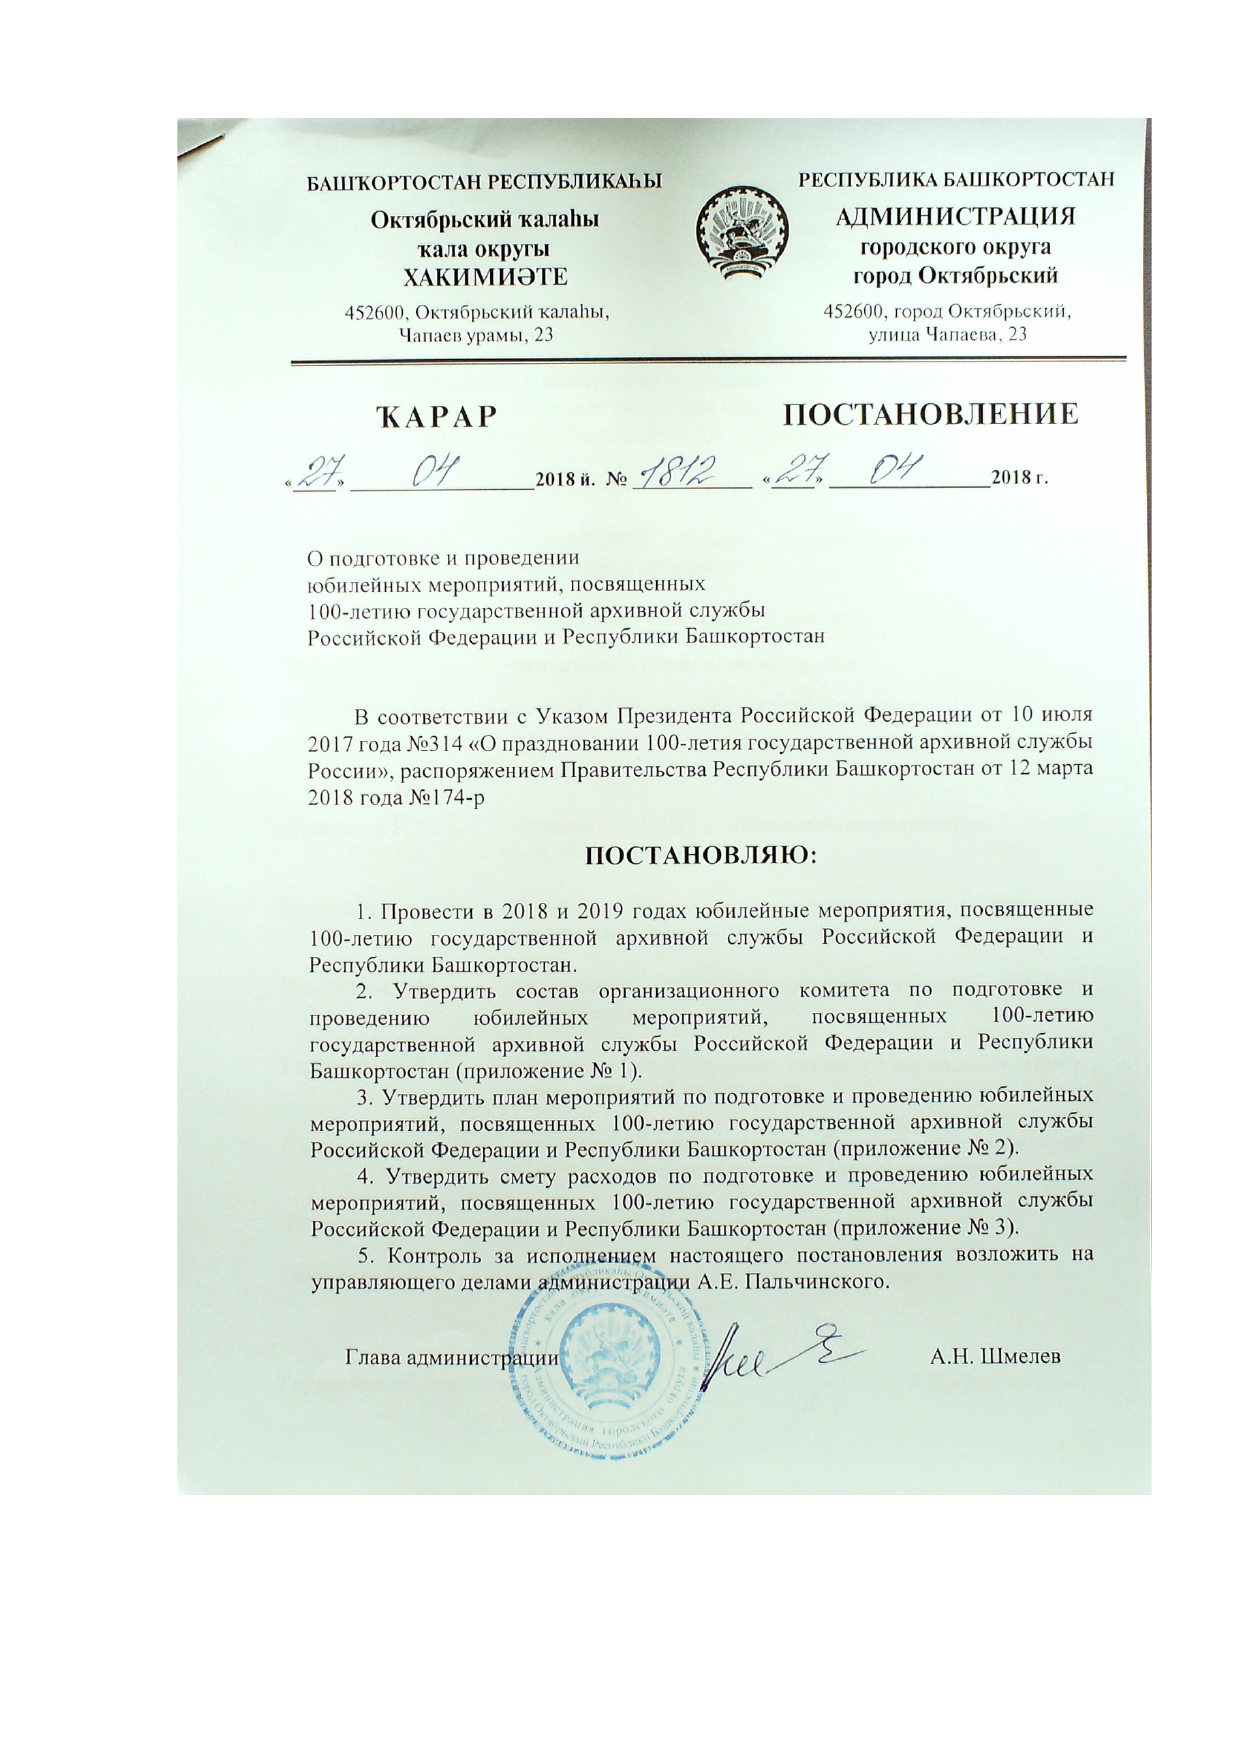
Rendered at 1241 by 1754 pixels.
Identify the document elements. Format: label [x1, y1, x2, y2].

picture [177, 118, 1152, 1495]
